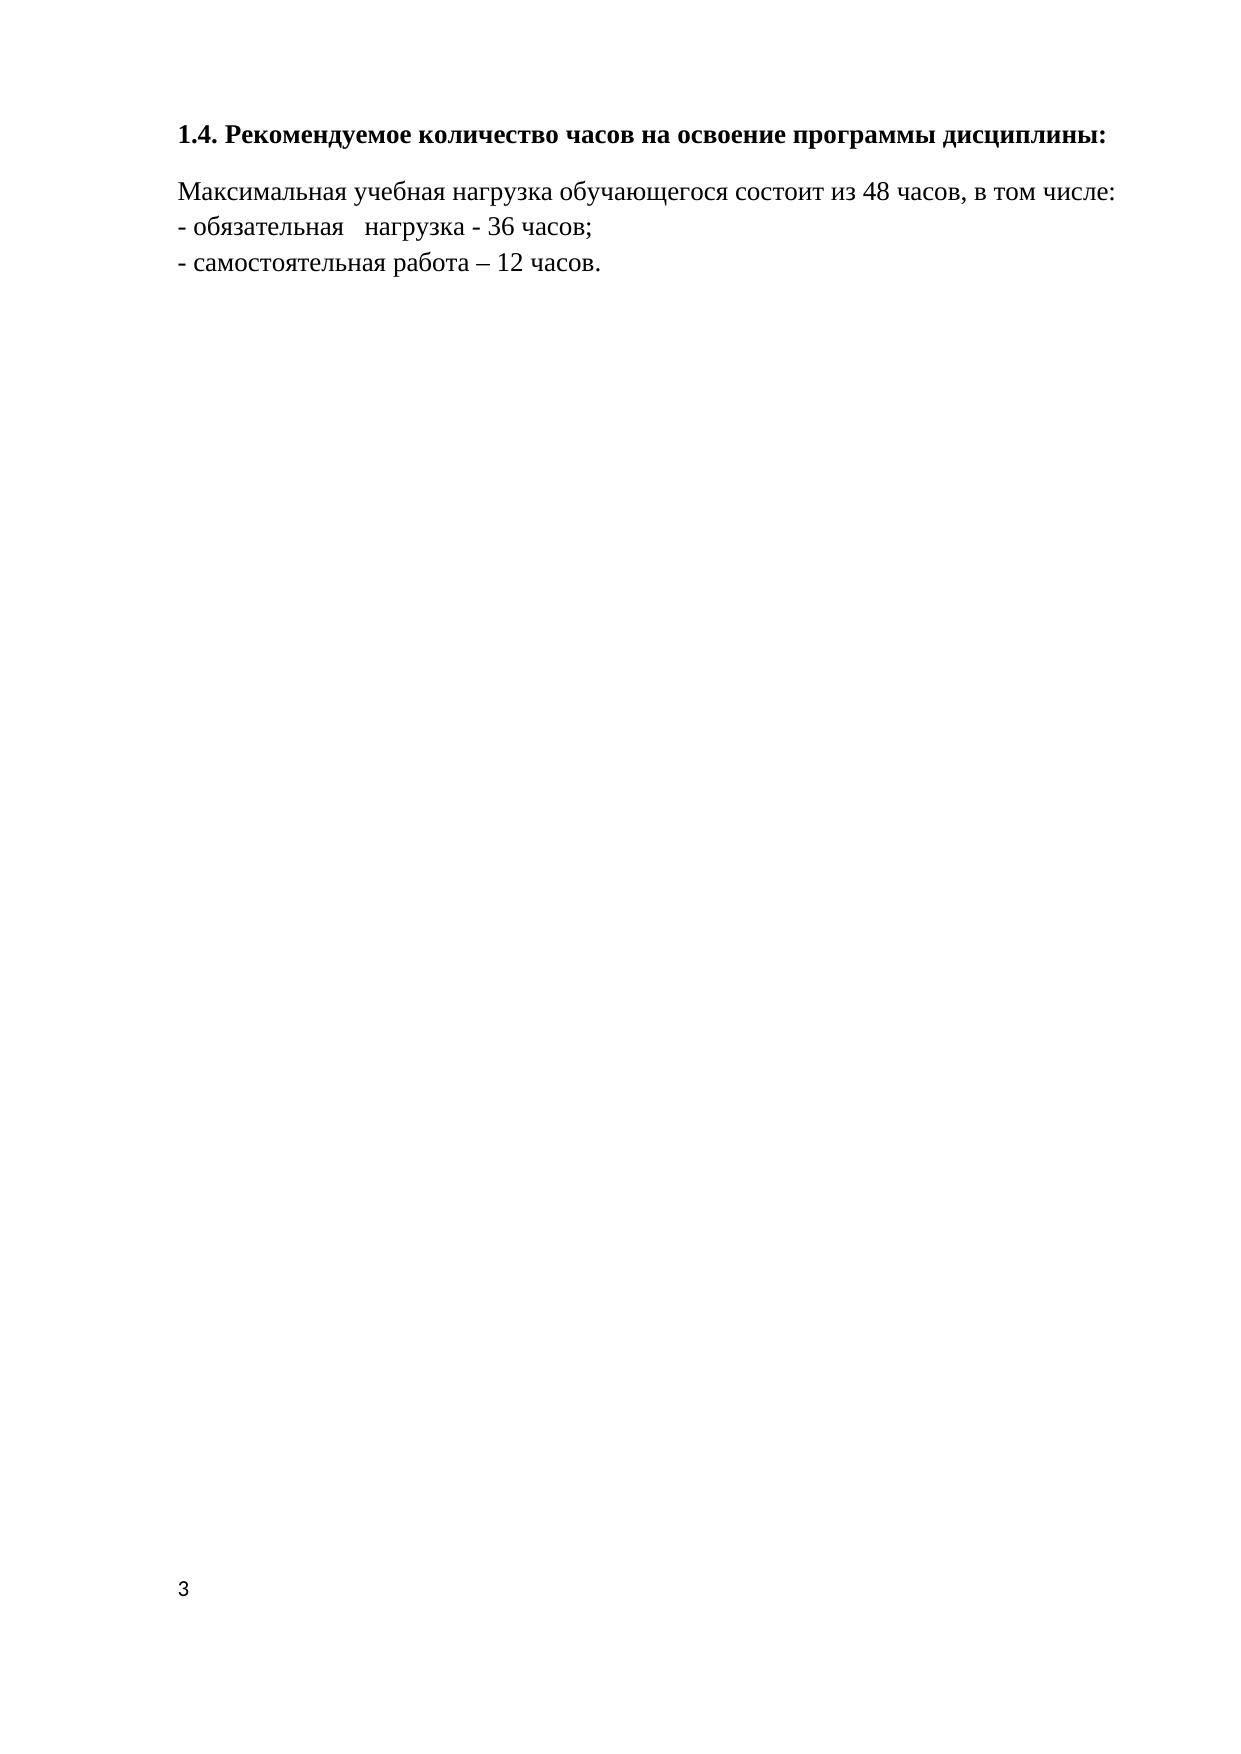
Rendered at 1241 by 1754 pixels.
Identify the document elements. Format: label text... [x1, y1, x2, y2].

text - самостоятельная работа – 12 часов. [177, 246, 1152, 277]
text - обязательная нагрузка - 36 часов; [177, 210, 1152, 242]
text Максимальная учебная нагрузка обучающегося состоит из 48 часов, в том числе: [177, 175, 1152, 206]
text 1.4. Рекомендуемое количество часов на освоение программы дисциплины: [177, 118, 1152, 149]
